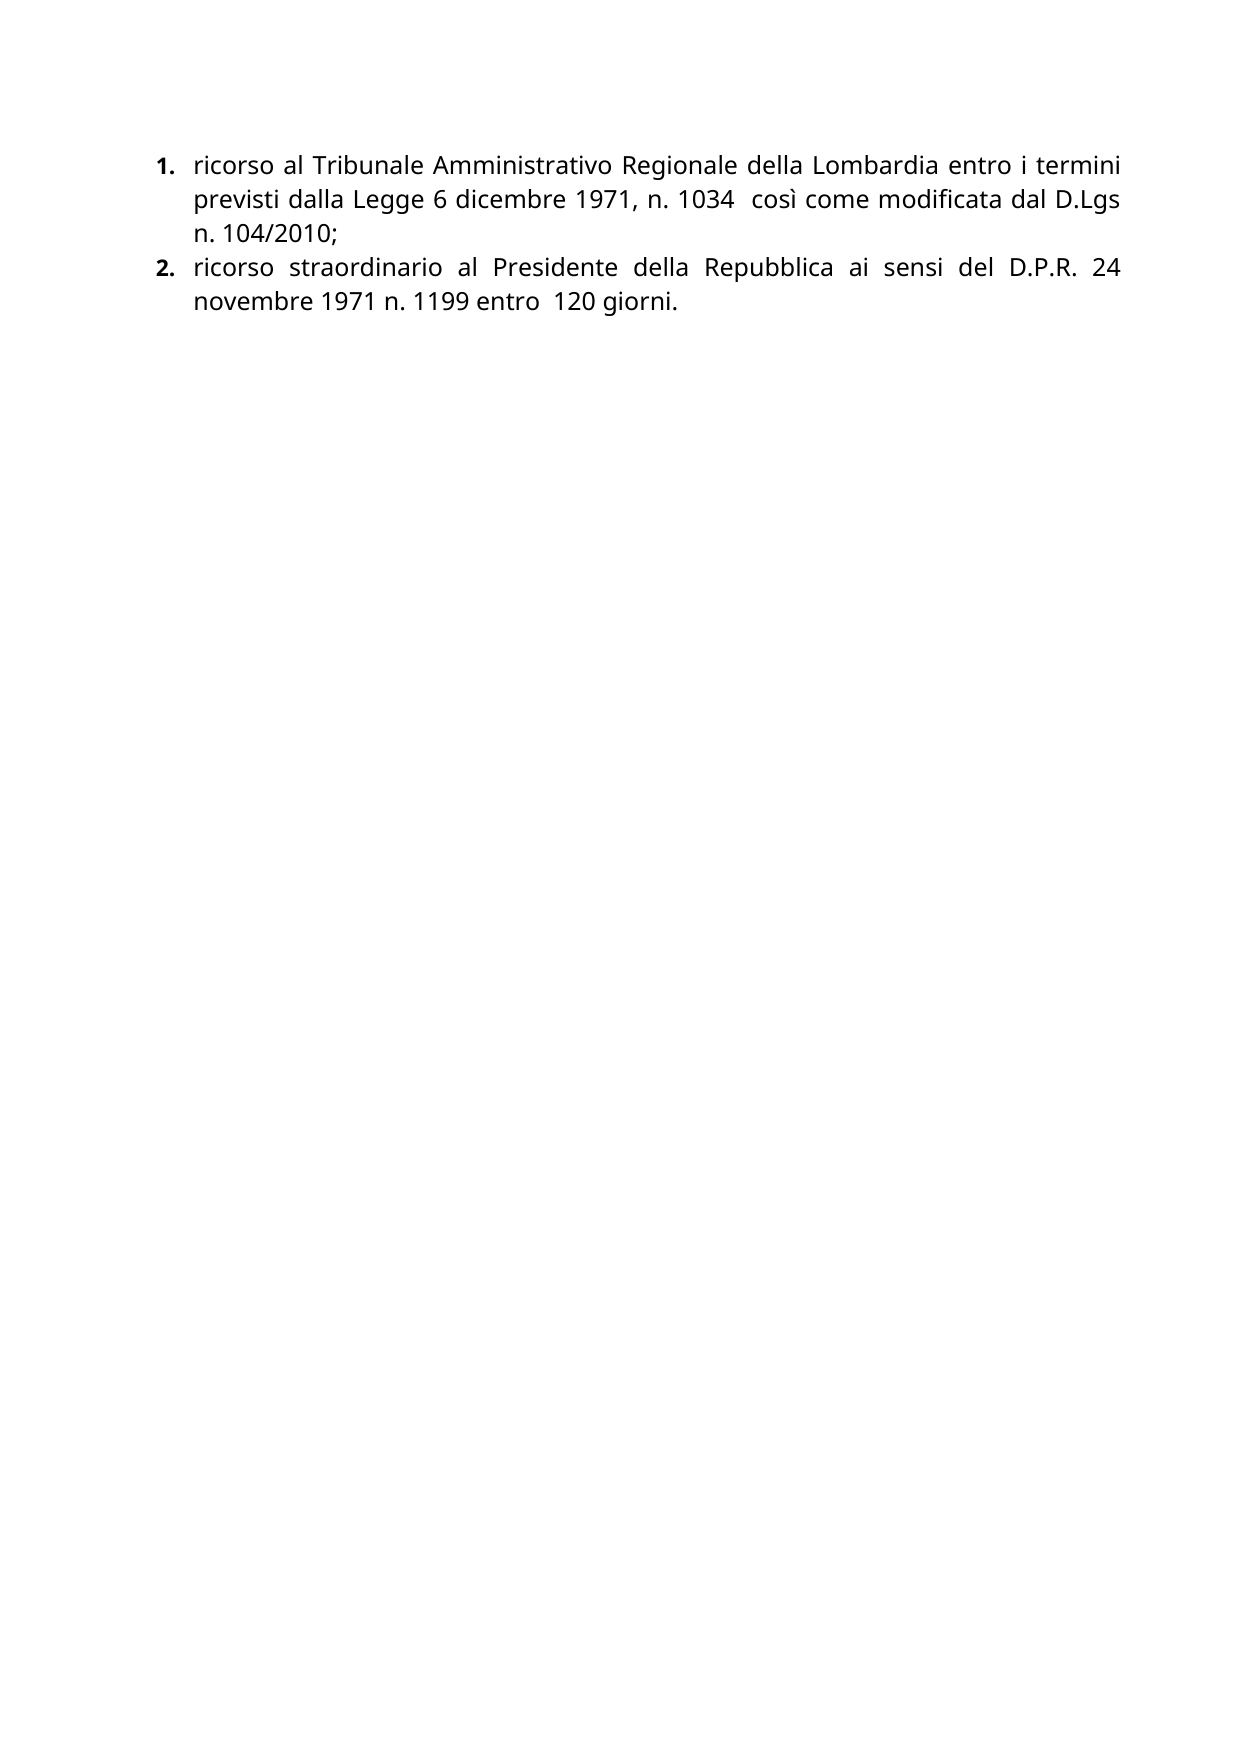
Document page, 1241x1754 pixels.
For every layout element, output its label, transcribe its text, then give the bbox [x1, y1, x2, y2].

list ricorso straordinario al Presidente della Repubblica ai sensi del D.P.R. 24 novembre 1971 n. 1199 entro 120 giorni. [156, 250, 1122, 318]
list ricorso al Tribunale Amministrativo Regionale della Lombardia entro i termini previsti dalla Legge 6 dicembre 1971, n. 1034 così come modificata dal D.Lgs n. 104/2010; [156, 148, 1122, 250]
